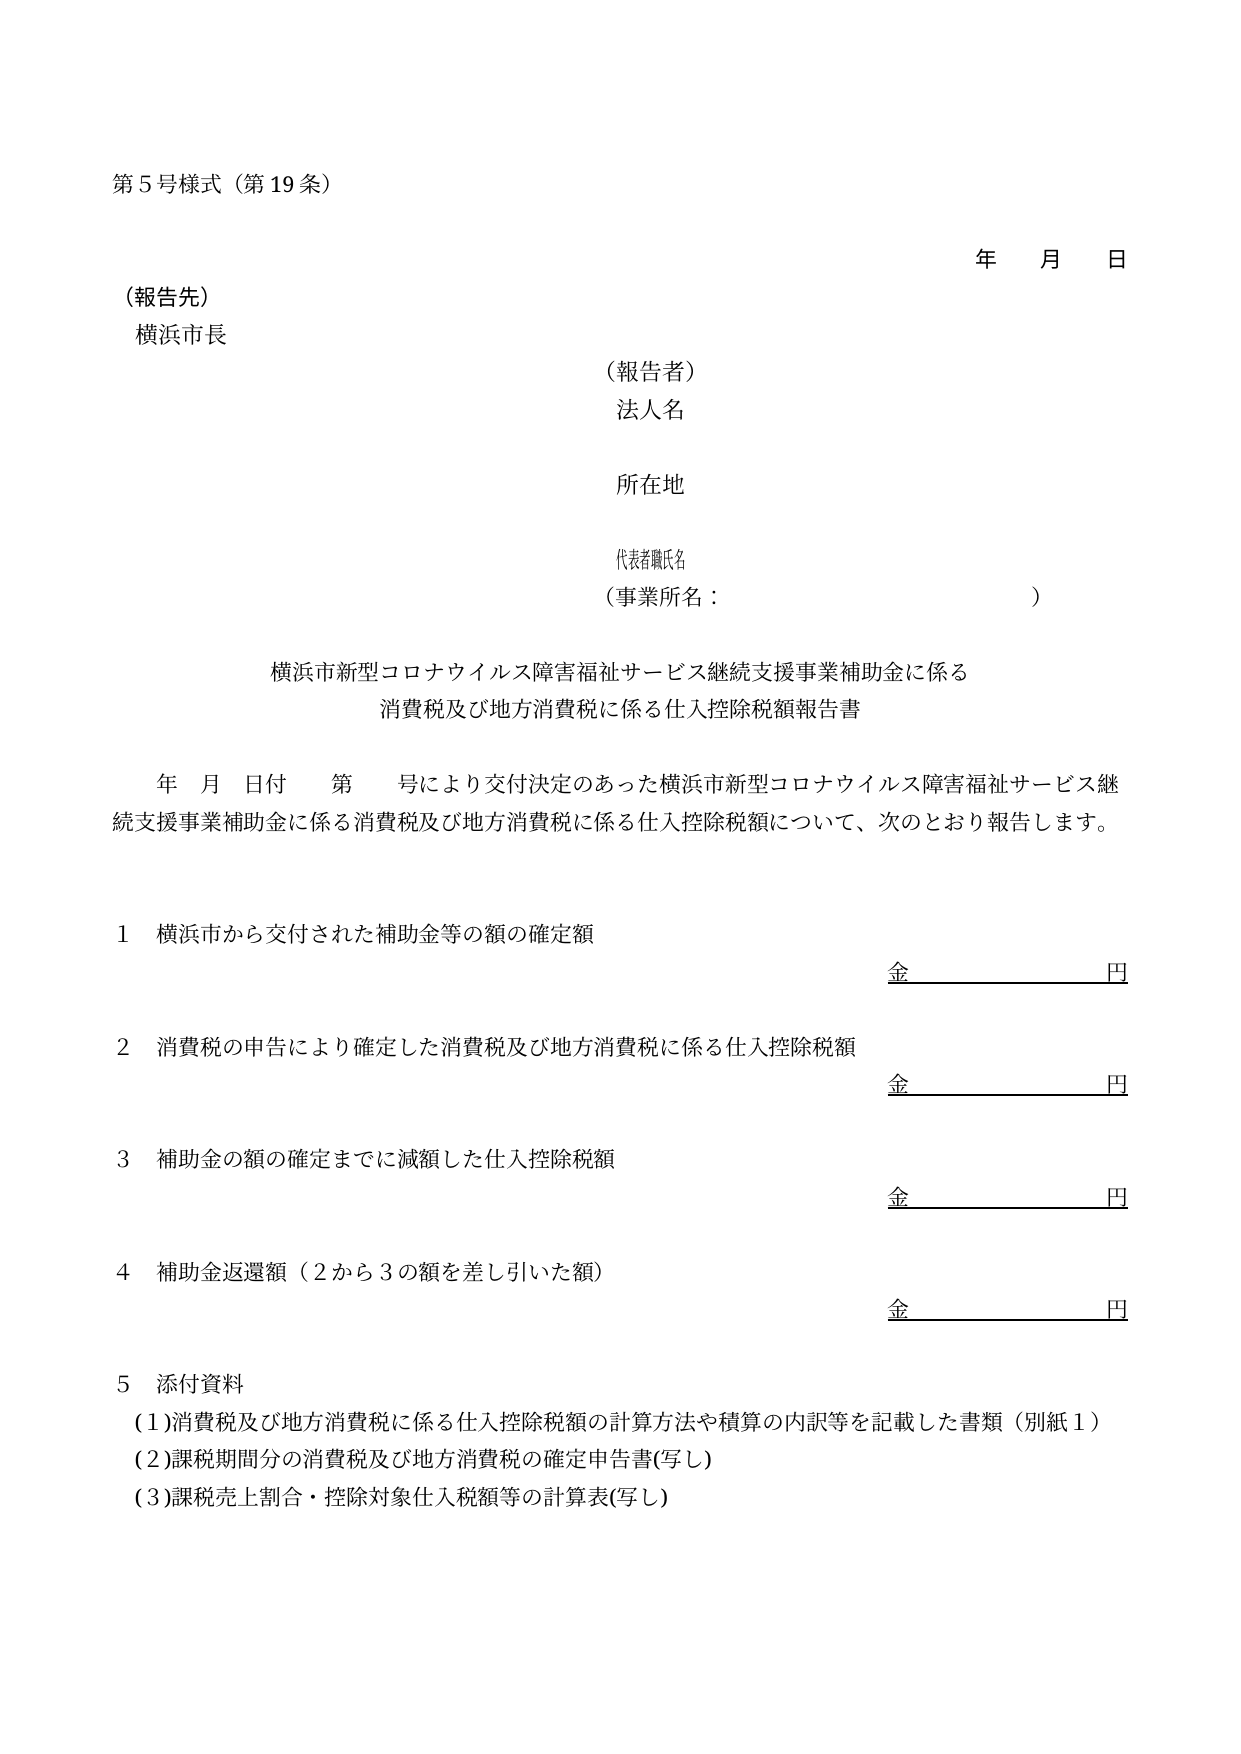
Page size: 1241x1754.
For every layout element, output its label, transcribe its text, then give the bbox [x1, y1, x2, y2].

text (３)課税売上割合・控除対象仕入税額等の計算表(写し) [112, 1477, 1128, 1514]
text 消費税及び地方消費税に係る仕入控除税額報告書 [112, 689, 1128, 727]
text (１)消費税及び地方消費税に係る仕入控除税額の計算方法や積算の内訳等を記載した書類（別紙１） [112, 1402, 1128, 1439]
text （報告先） [112, 277, 1128, 314]
text 横浜市長 [112, 314, 1128, 352]
text ２ 消費税の申告により確定した消費税及び地方消費税に係る仕入控除税額 [112, 1027, 1128, 1064]
text 代表者職氏名 [112, 539, 1128, 577]
text （事業所名： ） [550, 577, 1128, 614]
text 金 円 [112, 1064, 1128, 1102]
text 年 月 日付 第 号により交付決定のあった横浜市新型コロナウイルス障害福祉サービス継続支援事業補助金に係る消費税及び地方消費税に係る仕入控除税額について、次のとおり報告します。 [112, 764, 1128, 839]
text （報告者） [112, 352, 1128, 389]
text ３ 補助金の額の確定までに減額した仕入控除税額 [112, 1139, 1128, 1177]
text 金 円 [112, 952, 1128, 989]
text 金 円 [112, 1289, 1128, 1327]
text ４ 補助金返還額（２から３の額を差し引いた額） [112, 1252, 1128, 1289]
text (２)課税期間分の消費税及び地方消費税の確定申告書(写し) [112, 1439, 1128, 1477]
text １ 横浜市から交付された補助金等の額の確定額 [112, 914, 1128, 952]
text 法人名 [112, 389, 1128, 427]
text 横浜市新型コロナウイルス障害福祉サービス継続支援事業補助金に係る [112, 652, 1128, 689]
text 金 円 [112, 1177, 1128, 1214]
text ５ 添付資料 [112, 1364, 1128, 1402]
text 第５号様式（第19条） [112, 164, 1128, 202]
text 所在地 [112, 464, 1128, 502]
text 年 月 日 [112, 239, 1128, 277]
